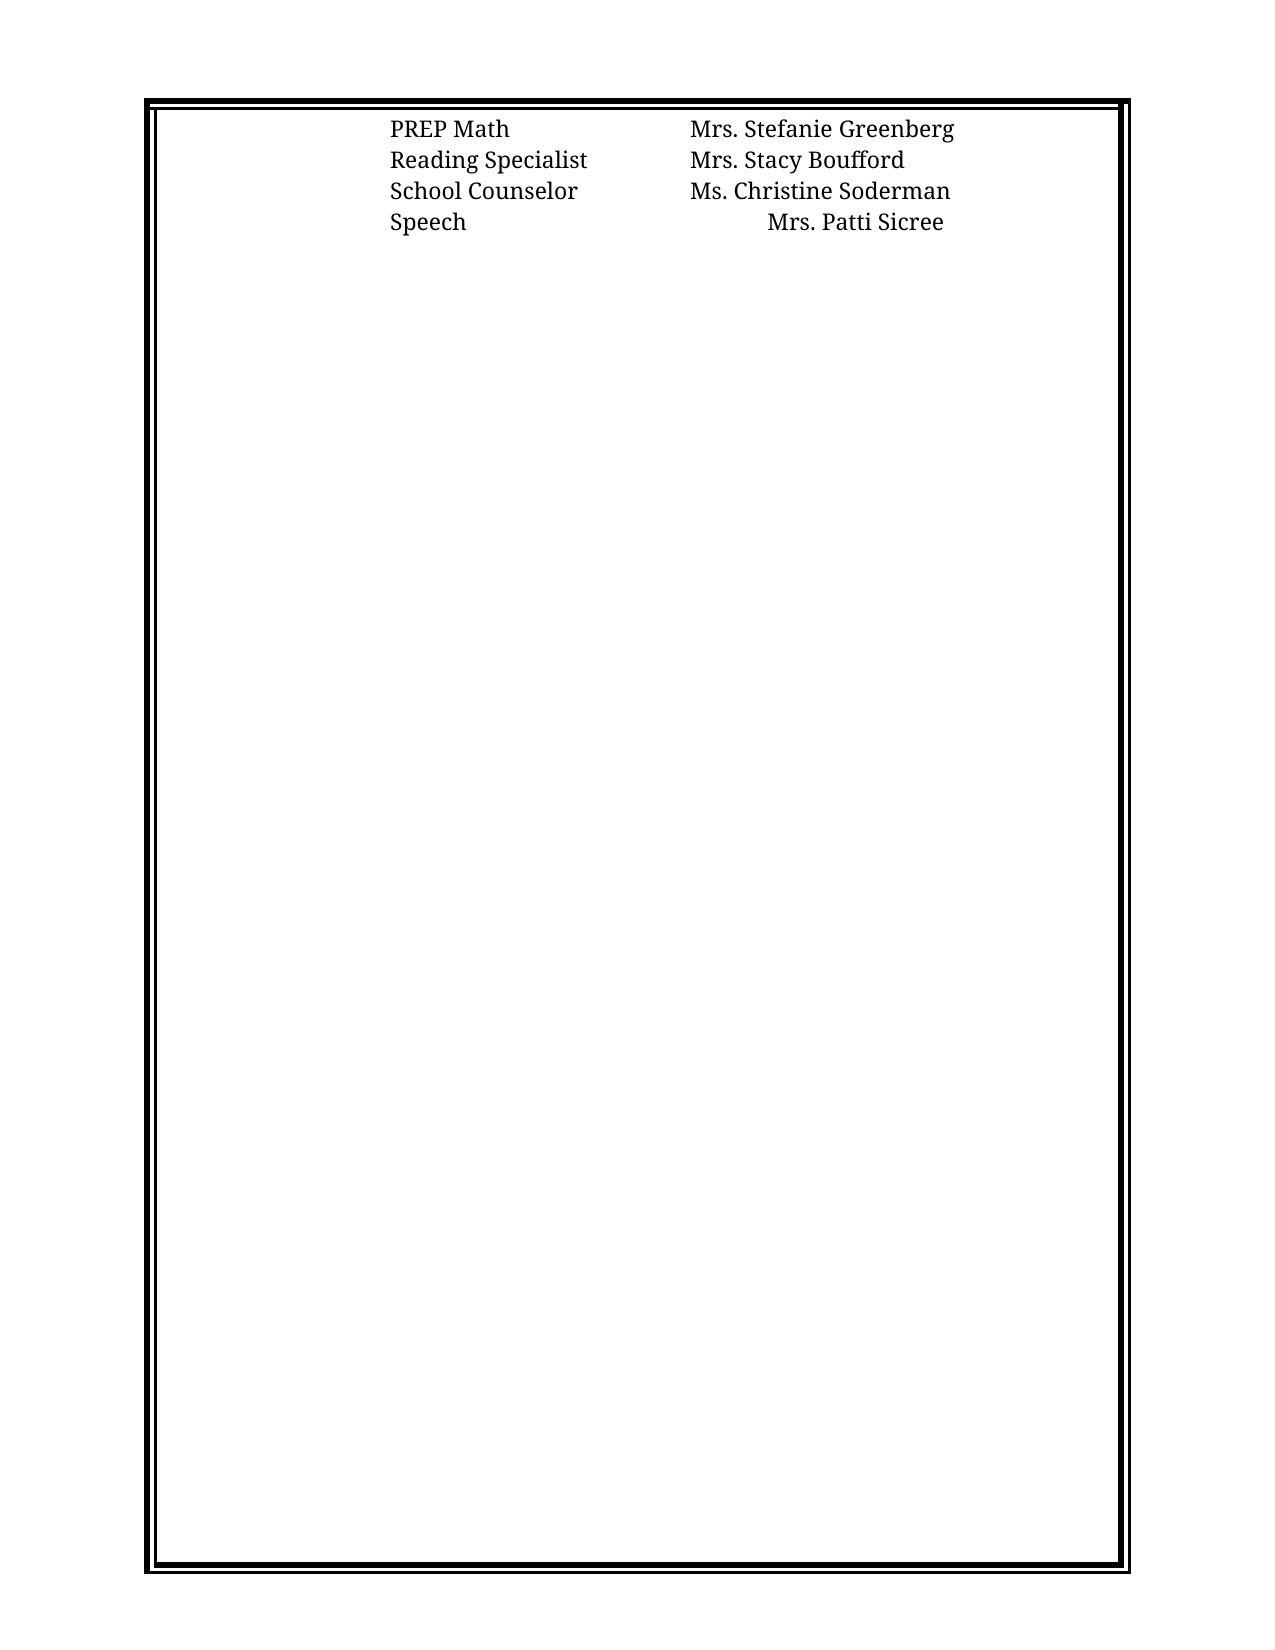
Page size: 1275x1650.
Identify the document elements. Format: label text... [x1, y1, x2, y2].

text Speech Mrs. Patti Sicree [165, 206, 1110, 237]
text School Counselor Ms. Christine Soderman [165, 175, 1110, 206]
text PREP Math Mrs. Stefanie Greenberg [165, 112, 1110, 144]
text Reading Specialist Mrs. Stacy Boufford [165, 144, 1110, 175]
